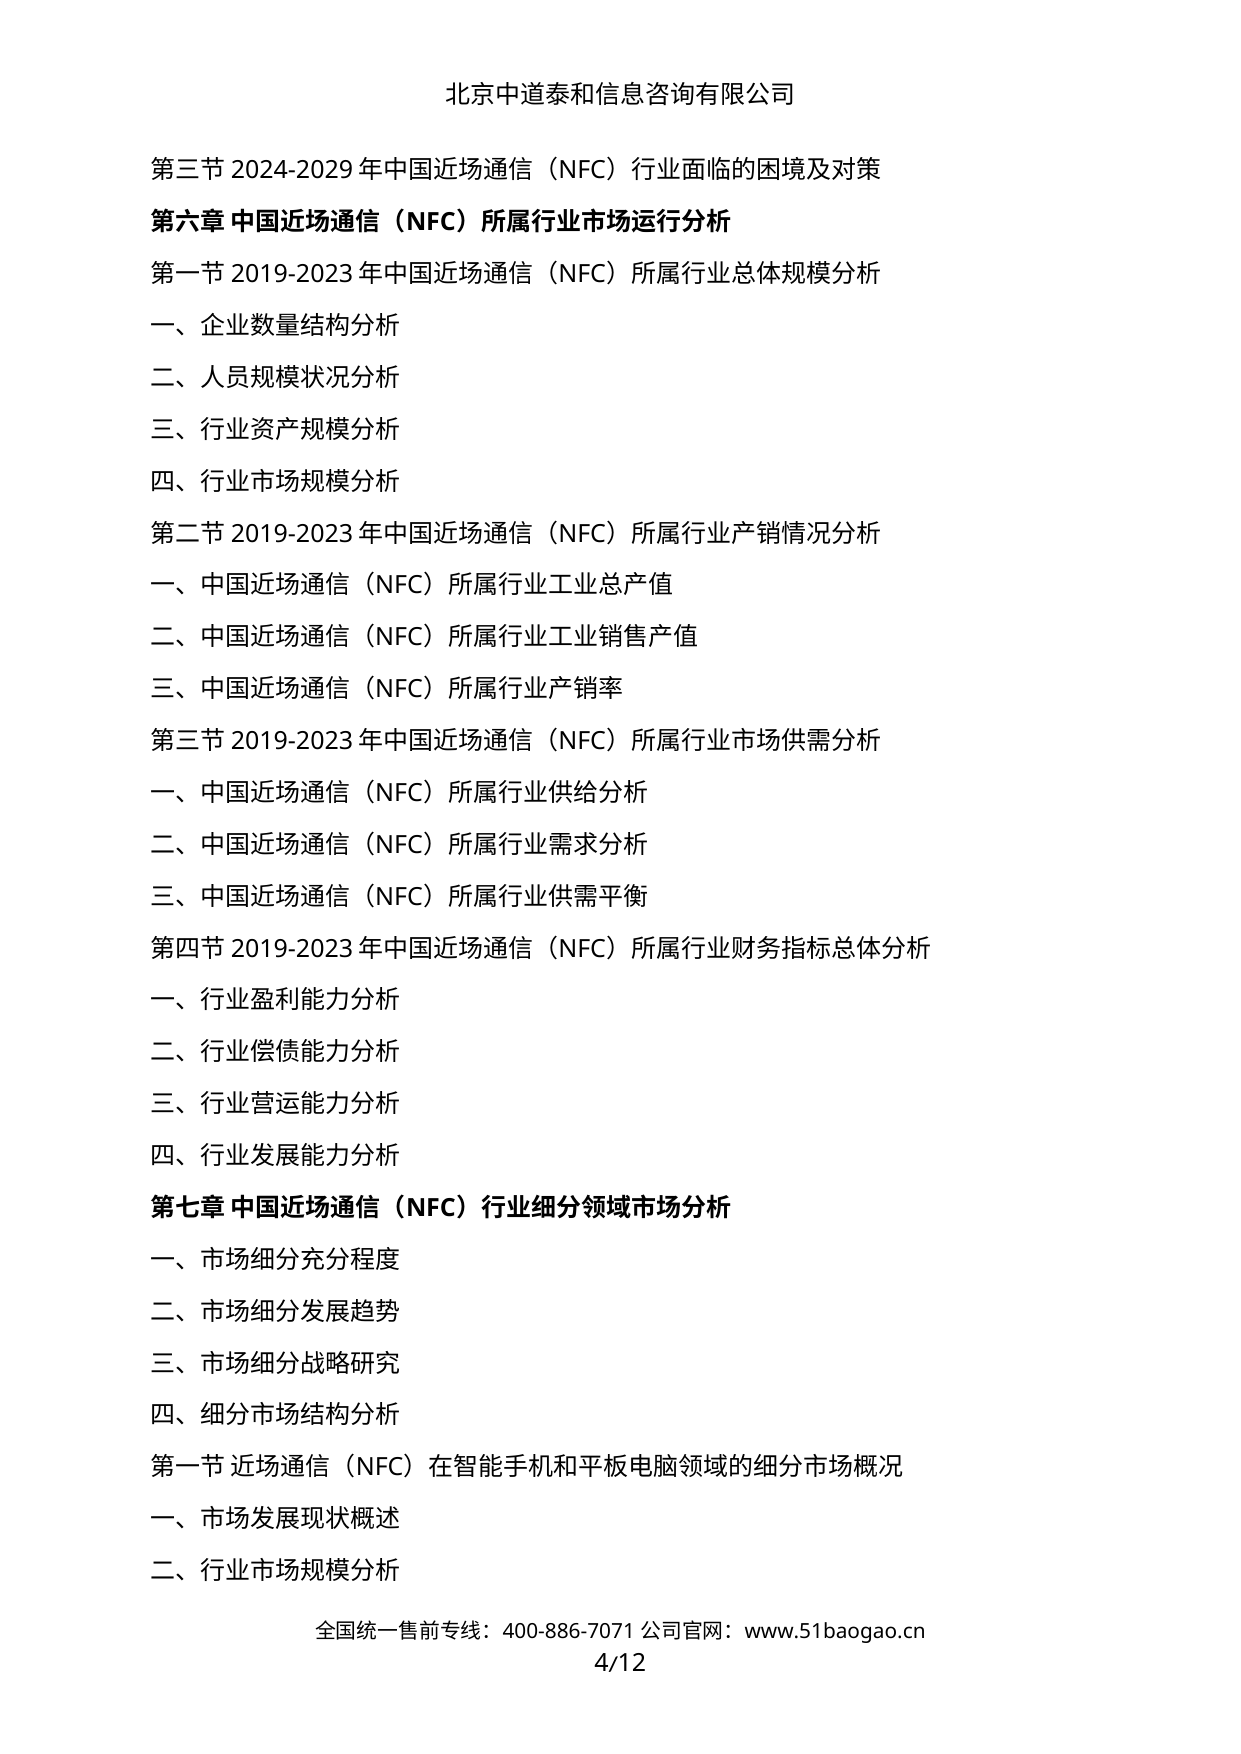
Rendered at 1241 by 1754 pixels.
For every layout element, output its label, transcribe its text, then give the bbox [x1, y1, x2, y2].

text 三、行业资产规模分析 [150, 409, 1090, 446]
text 三、中国近场通信（NFC）所属行业供需平衡 [150, 876, 1090, 912]
text 二、中国近场通信（NFC）所属行业工业销售产值 [150, 617, 1090, 653]
text 第六章 中国近场通信（NFC）所属行业市场运行分析 [150, 202, 1090, 238]
text 二、中国近场通信（NFC）所属行业需求分析 [150, 824, 1090, 861]
text 三、市场细分战略研究 [150, 1343, 1090, 1379]
text 一、中国近场通信（NFC）所属行业工业总产值 [150, 565, 1090, 601]
text 第四节 2019-2023年中国近场通信（NFC）所属行业财务指标总体分析 [150, 928, 1090, 964]
text 第二节 2019-2023年中国近场通信（NFC）所属行业产销情况分析 [150, 513, 1090, 549]
text 二、市场细分发展趋势 [150, 1291, 1090, 1327]
text 一、市场细分充分程度 [150, 1239, 1090, 1276]
text 第三节 2019-2023年中国近场通信（NFC）所属行业市场供需分析 [150, 721, 1090, 757]
text 一、中国近场通信（NFC）所属行业供给分析 [150, 772, 1090, 809]
text 第一节 2019-2023年中国近场通信（NFC）所属行业总体规模分析 [150, 254, 1090, 290]
text 四、行业发展能力分析 [150, 1136, 1090, 1172]
text 一、行业盈利能力分析 [150, 980, 1090, 1016]
text 三、行业营运能力分析 [150, 1084, 1090, 1120]
text 第三节 2024-2029年中国近场通信（NFC）行业面临的困境及对策 [150, 150, 1090, 186]
text 第七章 中国近场通信（NFC）行业细分领域市场分析 [150, 1187, 1090, 1224]
text 三、中国近场通信（NFC）所属行业产销率 [150, 669, 1090, 705]
text 第一节 近场通信（NFC）在智能手机和平板电脑领域的细分市场概况 [150, 1447, 1090, 1483]
text 一、企业数量结构分析 [150, 306, 1090, 342]
text 四、细分市场结构分析 [150, 1395, 1090, 1431]
text 二、人员规模状况分析 [150, 357, 1090, 394]
text 四、行业市场规模分析 [150, 461, 1090, 497]
text 一、市场发展现状概述 [150, 1499, 1090, 1535]
text 二、行业偿债能力分析 [150, 1032, 1090, 1068]
text 二、行业市场规模分析 [150, 1551, 1090, 1587]
